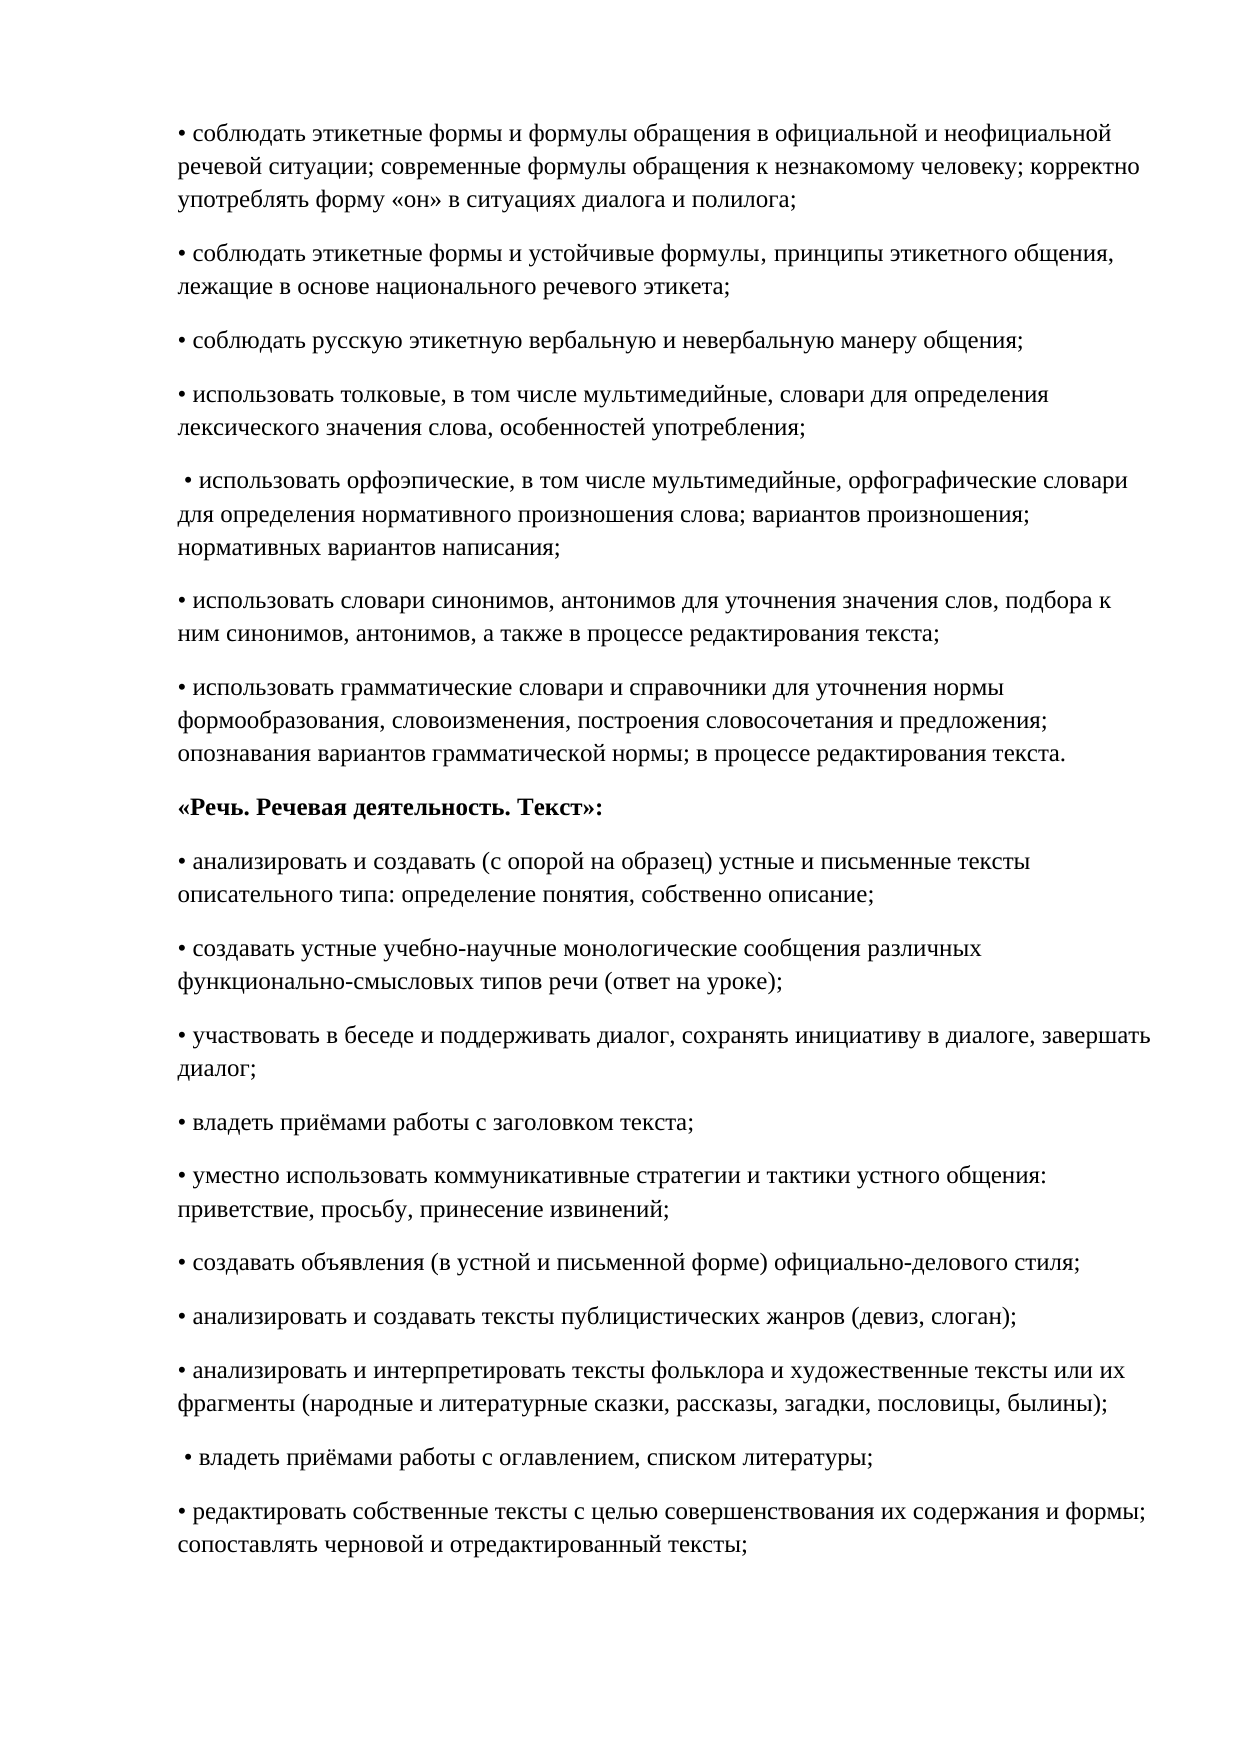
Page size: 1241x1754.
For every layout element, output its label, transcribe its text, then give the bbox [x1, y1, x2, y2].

text • создавать объявления (в устной и письменной форме) официально-делового стиля; [177, 1247, 1152, 1276]
text • редактировать собственные тексты с целью совершенствования их содержания и формы; сопоставлять черновой и отредактированный тексты; [177, 1496, 1152, 1558]
text • владеть приёмами работы с оглавлением, списком литературы; [177, 1442, 1152, 1471]
text • использовать орфоэпические, в том числе мультимедийные, орфографические словари для определения нормативного произношения слова; вариантов произношения; нормативных вариантов написания; [177, 466, 1152, 560]
text • использовать толковые, в том числе мультимедийные, словари для определения лексического значения слова, особенностей употребления; [177, 379, 1152, 441]
text • анализировать и интерпретировать тексты фольклора и художественные тексты или их фрагменты (народные и литературные сказки, рассказы, загадки, пословицы, былины); [177, 1355, 1152, 1417]
text • уместно использовать коммуникативные стратегии и тактики устного общения: приветствие, просьбу, принесение извинений; [177, 1161, 1152, 1222]
text • использовать словари синонимов, антонимов для уточнения значения слов, подбора к ним синонимов, антонимов, а также в процессе редактирования текста; [177, 586, 1152, 647]
text • соблюдать русскую этикетную вербальную и невербальную манеру общения; [177, 325, 1152, 354]
text • анализировать и создавать тексты публицистических жанров (девиз, слоган); [177, 1301, 1152, 1330]
text • создавать устные учебно-научные монологические сообщения различных функционально-смысловых типов речи (ответ на уроке); [177, 933, 1152, 995]
text • соблюдать этикетные формы и устойчивые формулы‚ принципы этикетного общения, лежащие в основе национального речевого этикета; [177, 238, 1152, 300]
text • участвовать в беседе и поддерживать диалог, сохранять инициативу в диалоге, завершать диалог; [177, 1020, 1152, 1082]
text • владеть приёмами работы с заголовком текста; [177, 1107, 1152, 1136]
text • анализировать и создавать (с опорой на образец) устные и письменные тексты описательного типа: определение понятия, собственно описание; [177, 846, 1152, 908]
text • использовать грамматические словари и справочники для уточнения нормы формообразования, словоизменения, построения словосочетания и предложения; опознавания вариантов грамматической нормы; в процессе редактирования текста. [177, 672, 1152, 767]
text «Речь. Речевая деятельность. Текст»: [177, 792, 1152, 821]
text • соблюдать этикетные формы и формулы обращения в официальной и неофициальной речевой ситуации; современные формулы обращения к незнакомому человеку; корректно употреблять форму «он» в ситуациях диалога и полилога; [177, 118, 1152, 213]
